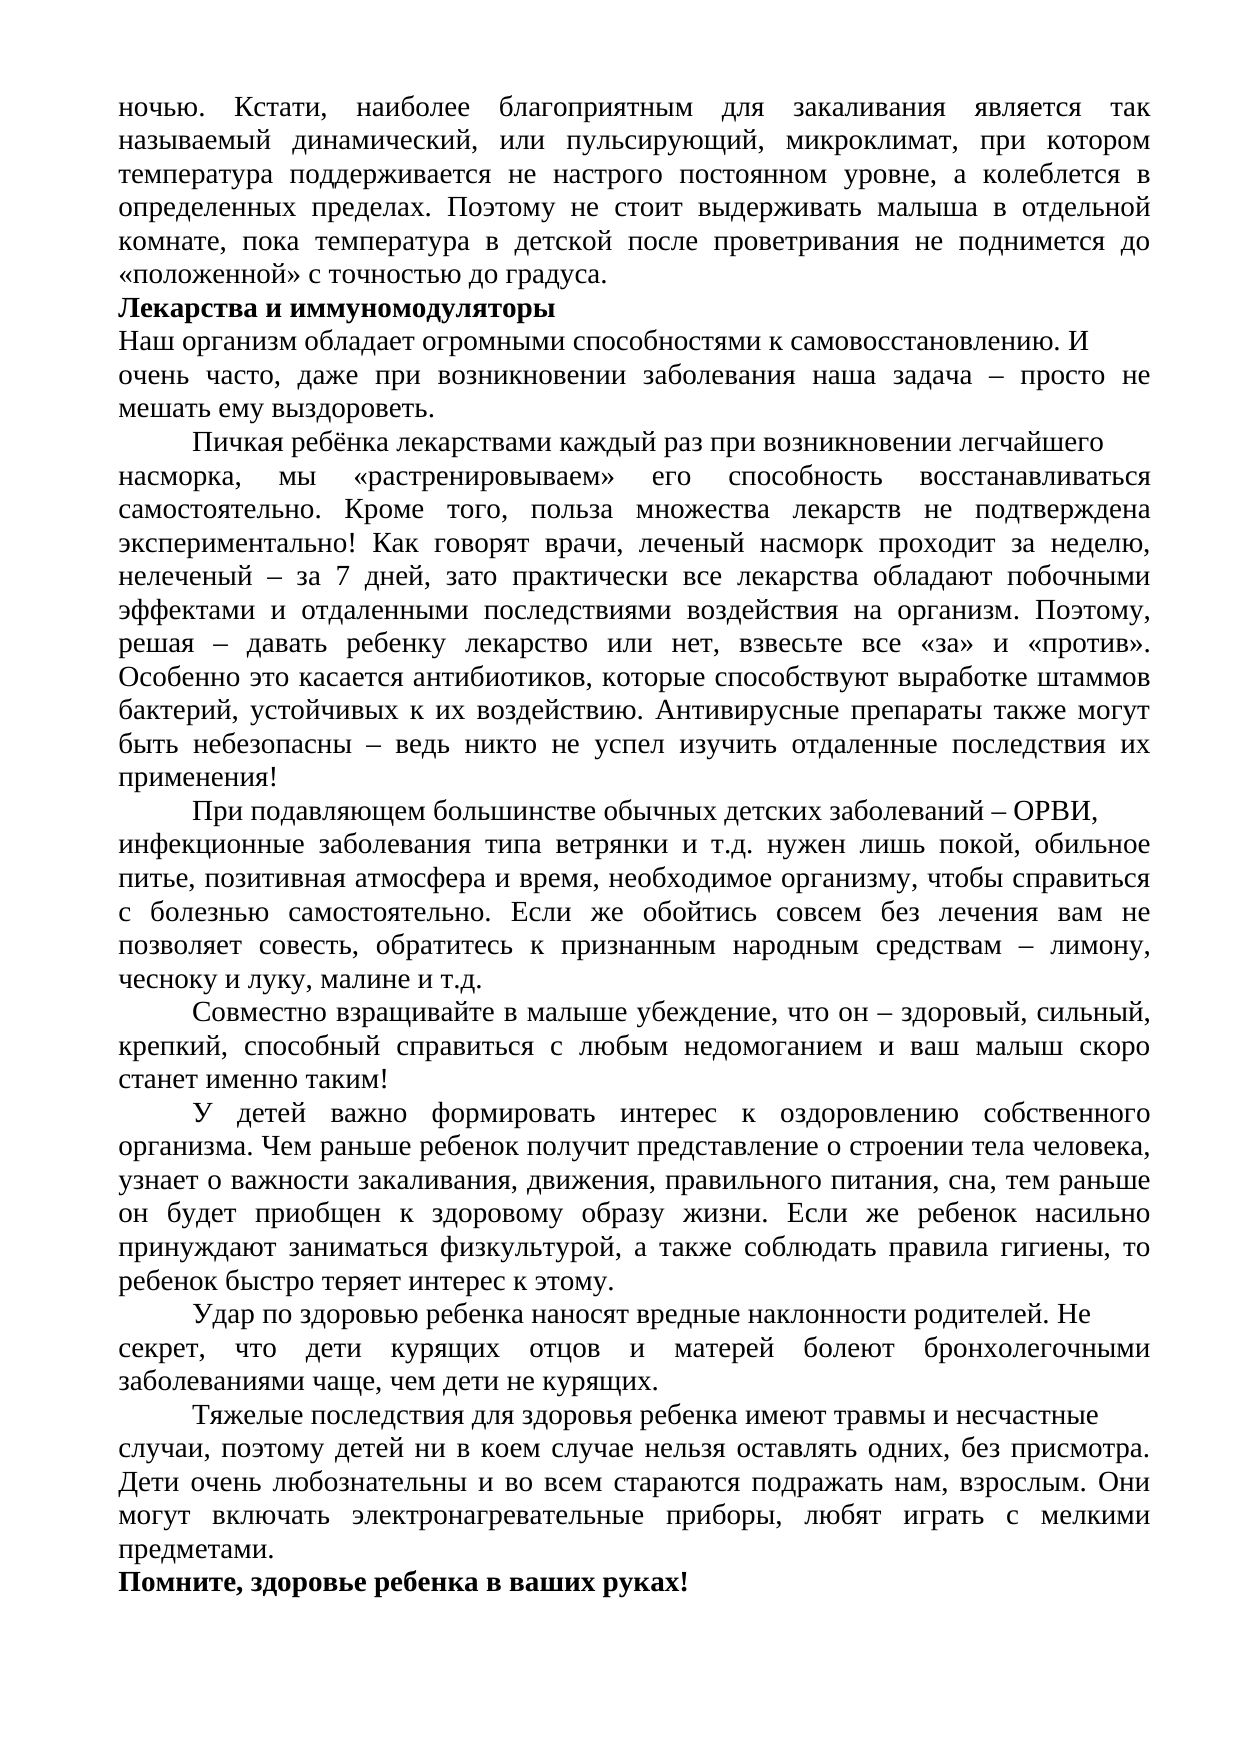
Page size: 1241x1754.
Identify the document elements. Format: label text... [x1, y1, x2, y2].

text Лекарства и иммуномодуляторы [118, 290, 1152, 323]
text У детей важно формировать интерес к оздоровлению собственного организма. Чем раньше ребенок получит представление о строении тела человека, узнает о важности закаливания, движения, правильного питания, сна, тем раньше он будет приобщен к здоровому образу жизни. Если же ребенок насильно принуждают заниматься физкультурой, а также соблюдать правила гигиены, то ребенок быстро теряет интерес к этому. [118, 1095, 1152, 1296]
text Тяжелые последствия для здоровья ребенка имеют травмы и несчастные [118, 1397, 1152, 1430]
text Совместно взращивайте в малыше убеждение, что он – здоровый, сильный, крепкий, способный справиться с любым недомоганием и ваш малыш скоро станет именно таким! [118, 994, 1152, 1095]
text секрет, что дети курящих отцов и матерей болеют бронхолегочными заболеваниями чаще, чем дети не курящих. [118, 1330, 1152, 1397]
text Наш организм обладает огромными способностями к самовосстановлению. И [118, 323, 1152, 357]
text Помните, здоровье ребенка в ваших руках! [118, 1564, 1152, 1598]
text При подавляющем большинстве обычных детских заболеваний – ОРВИ, [118, 793, 1152, 827]
text инфекционные заболевания типа ветрянки и т.д. нужен лишь покой, обильное питье, позитивная атмосфера и время, необходимое организму, чтобы справиться с болезнью самостоятельно. Если же обойтись совсем без лечения вам не позволяет совесть, обратитесь к признанным народным средствам – лимону, чесноку и луку, малине и т.д. [118, 827, 1152, 994]
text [118, 89, 1152, 290]
text Пичкая ребёнка лекарствами каждый раз при возникновении легчайшего [118, 424, 1152, 458]
text насморка, мы «растренировываем» его способность восстанавливаться самостоятельно. Кроме того, польза множества лекарств не подтверждена экспериментально! Как говорят врачи, леченый насморк проходит за неделю, нелеченый – за 7 дней, зато практически все лекарства обладают побочными эффектами и отдаленными последствиями воздействия на организм. Поэтому, решая – давать ребенку лекарство или нет, взвесьте все «за» и «против». Особенно это касается антибиотиков, которые способствуют выработке штаммов бактерий, устойчивых к их воздействию. Антивирусные препараты также могут быть небезопасны – ведь никто не успел изучить отдаленные последствия их применения! [118, 458, 1152, 793]
text случаи, поэтому детей ни в коем случае нельзя оставлять одних, без присмотра. Дети очень любознательны и во всем стараются подражать нам, взрослым. Они могут включать электронагревательные приборы, любят играть с мелкими предметами. [118, 1430, 1152, 1564]
text Удар по здоровью ребенка наносят вредные наклонности родителей. Не [118, 1296, 1152, 1330]
text очень часто, даже при возникновении заболевания наша задача – просто не мешать ему выздороветь. [118, 357, 1152, 424]
